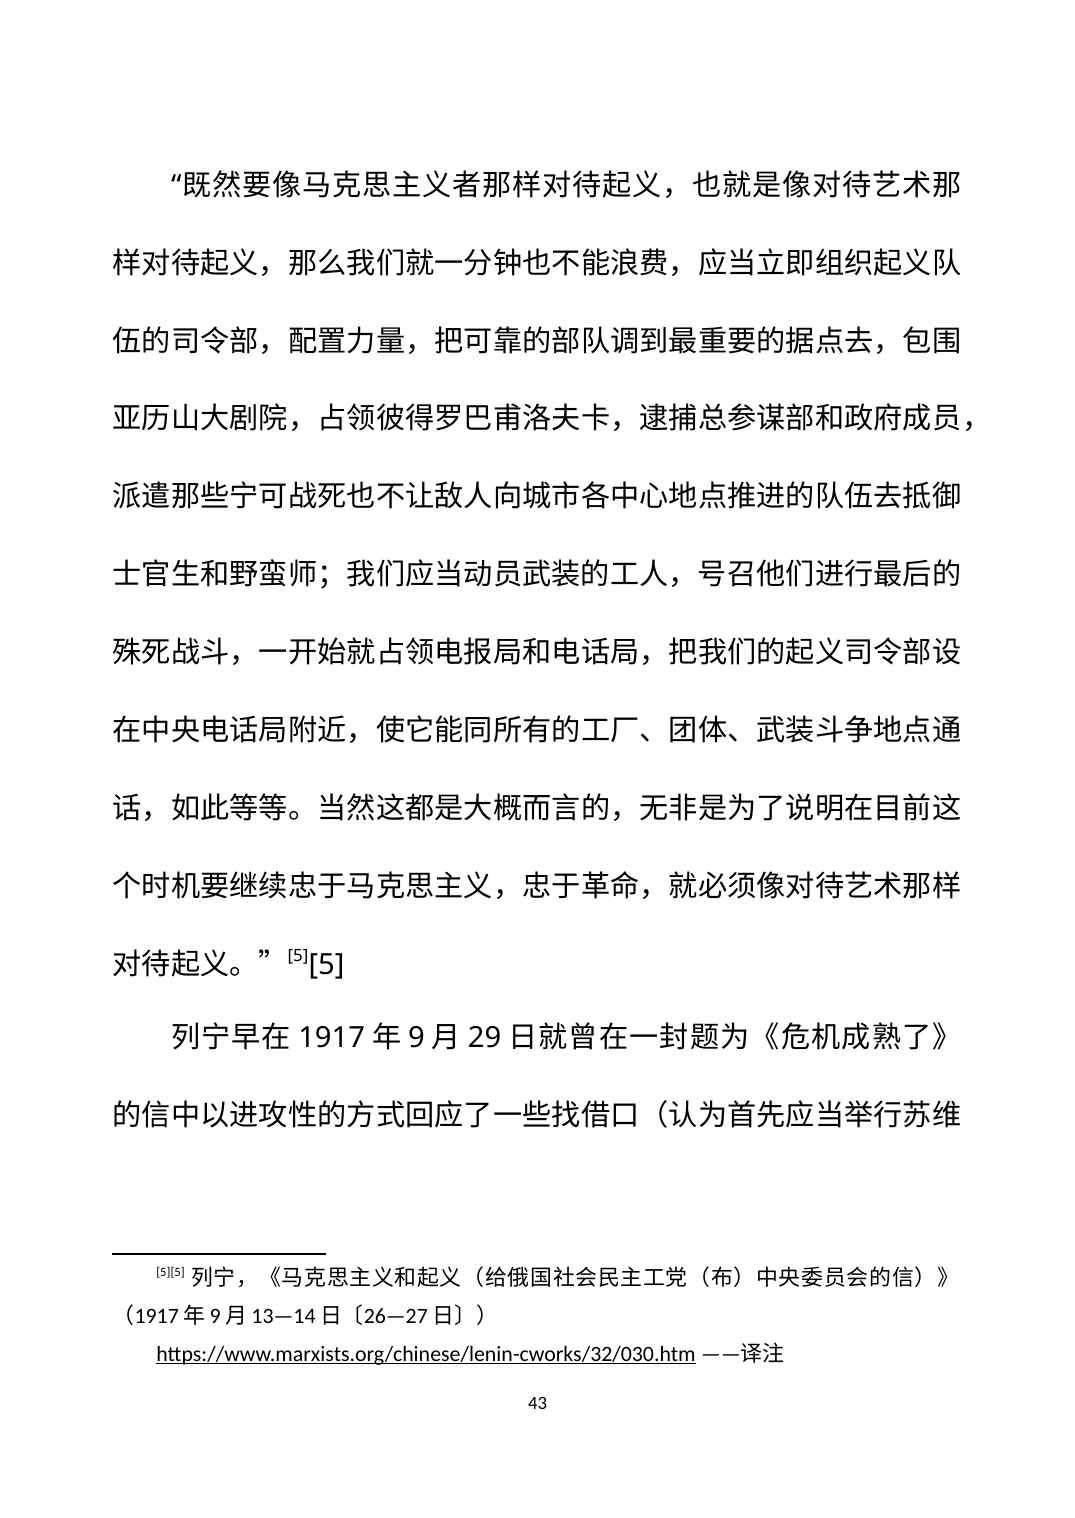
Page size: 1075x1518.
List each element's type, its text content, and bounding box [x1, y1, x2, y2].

text “既然要像马克思主义者那样对待起义，也就是像对待艺术那样对待起义，那么我们就一分钟也不能浪费，应当立即组织起义队伍的司令部，配置力量，把可靠的部队调到最重要的据点去，包围亚历山大剧院，占领彼得罗巴甫洛夫卡，逮捕总参谋部和政府成员，派遣那些宁可战死也不让敌人向城市各中心地点推进的队伍去抵御士官生和野蛮师；我们应当动员武装的工人，号召他们进行最后的殊死战斗，一开始就占领电报局和电话局，把我们的起义司令部设在中央电话局附近，使它能同所有的工厂、团体、武装斗争地点通话，如此等等。当然这都是大概而言的，无非是为了说明在目前这个时机要继续忠于马克思主义，忠于革命，就必须像对待艺术那样对待起义。”[5] [112, 150, 962, 994]
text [112, 1003, 962, 1146]
